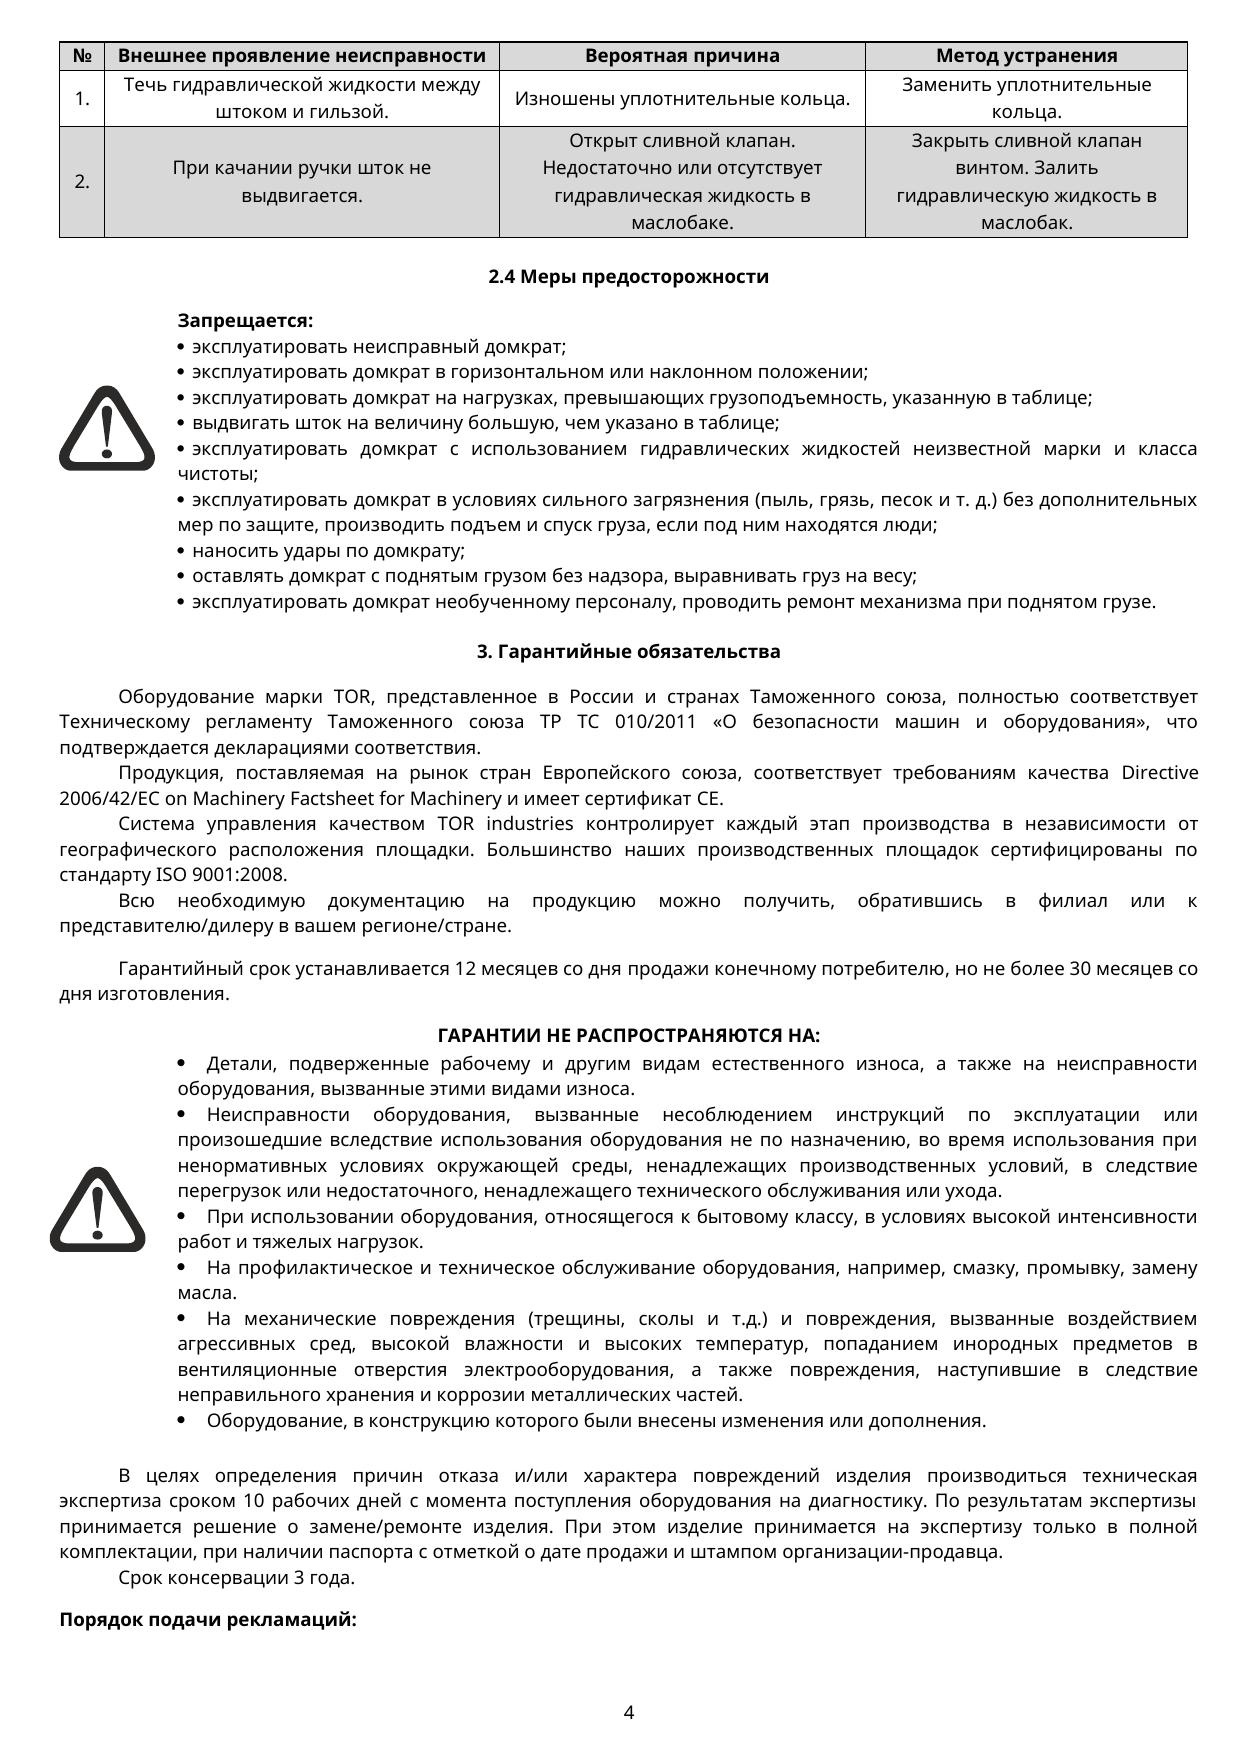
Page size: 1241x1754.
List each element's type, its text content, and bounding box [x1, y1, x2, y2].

text Продукция, поставляемая на рынок стран Европейского союза, соответствует требованиям качества Directive 2006/42/EC on Machinery Factsheet for Machinery и имеет сертификат CE. [59, 759, 1199, 811]
table_header № [60, 43, 104, 70]
list наносить удары по домкрату; [177, 537, 1199, 563]
table_cell Закрыть сливной клапан винтом. Залить гидравлическую жидкость в маслобак. [866, 127, 1187, 237]
text В целях определения причин отказа и/или характера повреждений изделия производиться техническая экспертиза сроком 10 рабочих дней с момента поступления оборудования на диагностику. По результатам экспертизы принимается решение о замене/ремонте изделия. При этом изделие принимается на экспертизу только в полной комплектации, при наличии паспорта с отметкой о дате продажи и штампом организации-продавца. [59, 1462, 1199, 1564]
text 2.4 Меры предосторожности [59, 263, 1199, 289]
text Запрещается: [177, 307, 1199, 333]
list эксплуатировать домкрат с использованием гидравлических жидкостей неизвестной марки и класса чистоты; [177, 435, 1199, 486]
table_cell 1. [60, 71, 104, 126]
list выдвигать шток на величину большую, чем указано в таблице; [177, 409, 1199, 435]
table_cell Открыт сливной клапан. Недостаточно или отсутствует гидравлическая жидкость в маслобаке. [500, 127, 865, 237]
text 3. Гарантийные обязательства [59, 639, 1199, 664]
list При использовании оборудования, относящегося к бытовому классу, в условиях высокой интенсивности работ и тяжелых нагрузок. [177, 1203, 1199, 1254]
list эксплуатировать неисправный домкрат; [177, 333, 1199, 358]
table_cell При качании ручки шток не выдвигается. [105, 127, 499, 237]
list На профилактическое и техническое обслуживание оборудования, например, смазку, промывку, замену масла. [177, 1254, 1199, 1305]
list эксплуатировать домкрат необученному персоналу, проводить ремонт механизма при поднятом грузе. [177, 588, 1199, 614]
table_cell Заменить уплотнительные кольца. [866, 71, 1187, 126]
table_header Внешнее проявление неисправности [105, 43, 499, 70]
list оставлять домкрат с поднятым грузом без надзора, выравнивать груз на весу; [177, 563, 1199, 588]
text Всю необходимую документацию на продукцию можно получить, обратившись в филиал или к представителю/дилеру в вашем регионе/стране. [59, 887, 1199, 938]
table_cell 2. [60, 127, 104, 237]
list эксплуатировать домкрат в горизонтальном или наклонном положении; [177, 358, 1199, 384]
list Неисправности оборудования, вызванные несоблюдением инструкций по эксплуатации или произошедшие вследствие использования оборудования не по назначению, во время использования при ненормативных условиях окружающей среды, ненадлежащих производственных условий, в следствие перегрузок или недостаточного, ненадлежащего технического обслуживания или ухода. [177, 1101, 1199, 1203]
table_cell Изношены уплотнительные кольца. [500, 71, 865, 126]
text Гарантийный срок устанавливается 12 месяцев со дня продажи конечному потребителю, но не более 30 месяцев со дня изготовления. [59, 955, 1199, 1006]
list На механические повреждения (трещины, сколы и т.д.) и повреждения, вызванные воздействием агрессивных сред, высокой влажности и высоких температур, попаданием инородных предметов в вентиляционные отверстия электрооборудования, а также повреждения, наступившие в следствие неправильного хранения и коррозии металлических частей. [177, 1305, 1199, 1407]
text ГАРАНТИИ НЕ РАСПРОСТРАНЯЮТСЯ НА: [59, 1022, 1199, 1048]
table_cell Течь гидравлической жидкости между штоком и гильзой. [105, 71, 499, 126]
list эксплуатировать домкрат в условиях сильного загрязнения (пыль, грязь, песок и т. д.) без дополнительных мер по защите, производить подъем и спуск груза, если под ним находятся люди; [177, 486, 1199, 537]
list Детали, подверженные рабочему и другим видам естественного износа, а также на неисправности оборудования, вызванные этими видами износа. [177, 1050, 1199, 1101]
table_header Метод устранения [866, 43, 1187, 70]
list эксплуатировать домкрат на нагрузках, превышающих грузоподъемность, указанную в таблице; [177, 384, 1199, 409]
text Порядок подачи рекламаций: [59, 1606, 1199, 1632]
list Оборудование, в конструкцию которого были внесены изменения или дополнения. [177, 1407, 1199, 1433]
text Оборудование марки TOR, представленное в России и странах Таможенного союза, полностью соответствует Техническому регламенту Таможенного союза ТР ТС 010/2011 «О безопасности машин и оборудования», что подтверждается декларациями соответствия. [59, 683, 1199, 759]
text Система управления качеством TOR industries контролирует каждый этап производства в независимости от географического расположения площадки. Большинство наших производственных площадок сертифицированы по стандарту ISO 9001:2008. [59, 811, 1199, 887]
text Срок консервации 3 года. [59, 1564, 1199, 1589]
table_header Вероятная причина [500, 43, 865, 70]
